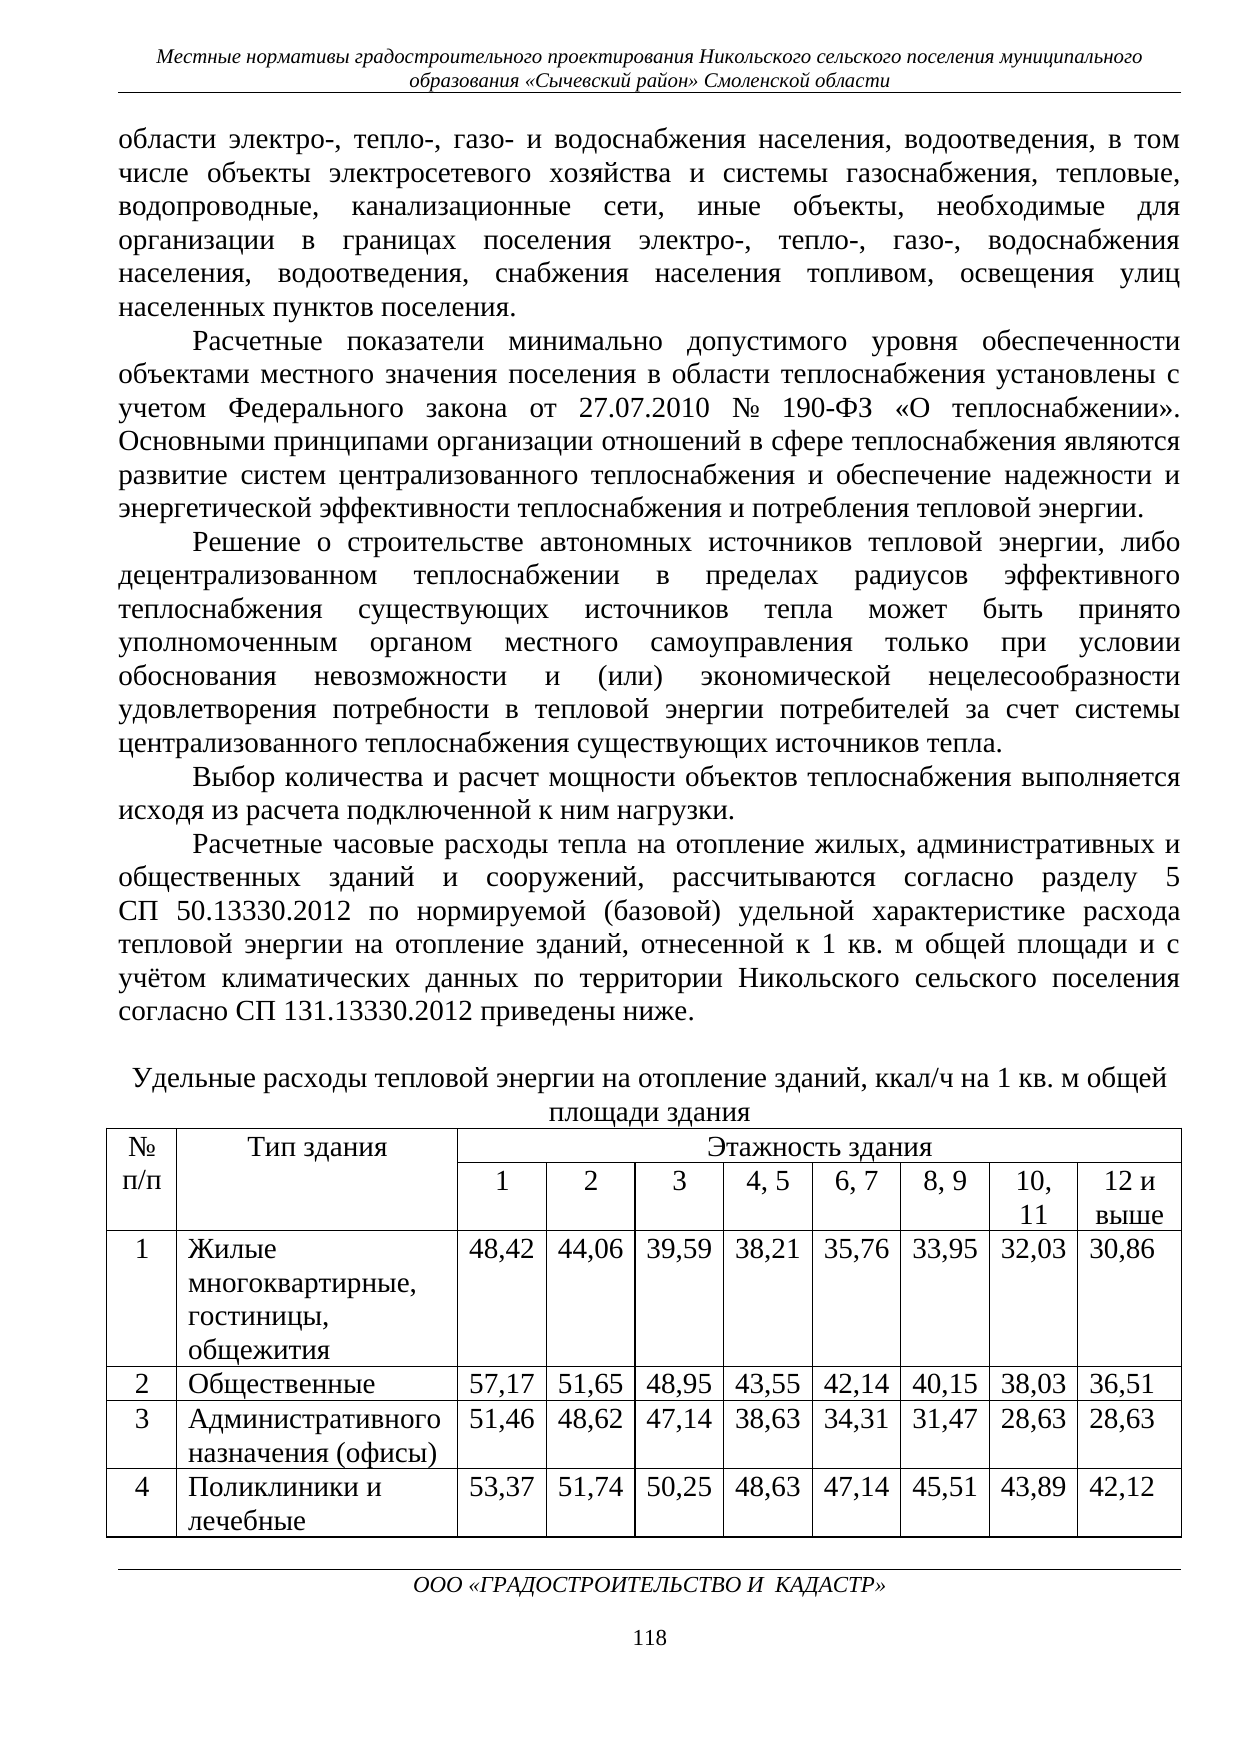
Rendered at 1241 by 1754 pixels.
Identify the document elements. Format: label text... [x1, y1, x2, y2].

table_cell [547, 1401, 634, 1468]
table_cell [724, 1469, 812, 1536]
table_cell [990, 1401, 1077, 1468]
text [118, 121, 1181, 323]
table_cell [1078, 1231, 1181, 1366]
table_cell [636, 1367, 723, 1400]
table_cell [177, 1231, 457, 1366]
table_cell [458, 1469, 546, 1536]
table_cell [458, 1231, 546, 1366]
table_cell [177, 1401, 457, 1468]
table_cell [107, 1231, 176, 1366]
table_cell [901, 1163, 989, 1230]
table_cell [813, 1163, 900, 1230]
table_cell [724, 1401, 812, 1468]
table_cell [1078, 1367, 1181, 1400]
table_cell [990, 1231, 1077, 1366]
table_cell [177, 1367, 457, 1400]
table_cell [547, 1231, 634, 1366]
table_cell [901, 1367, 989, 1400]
text Выбор количества и расчет мощности объектов теплоснабжения выполняется исходя из расчета подключенной к ним нагрузки. [118, 759, 1181, 826]
text Решение о строительстве автономных источников тепловой энергии, либо децентрализованном теплоснабжении в пределах радиусов эффективного теплоснабжения существующих источников тепла может быть принято уполномоченным органом местного самоуправления только при условии обоснования невозможности и (или) экономической нецелесообразности удовлетворения потребности в тепловой энергии потребителей за счет системы централизованного теплоснабжения существующих источников тепла. [118, 524, 1181, 759]
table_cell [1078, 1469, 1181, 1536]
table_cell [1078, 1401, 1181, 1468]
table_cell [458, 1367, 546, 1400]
text Расчетные часовые расходы тепла на отопление жилых, административных и общественных зданий и сооружений, рассчитываются согласно разделу 5 СП 50.13330.2012 по нормируемой (базовой) удельной характеристике расхода тепловой энергии на отопление зданий, отнесенной к 1 кв. м общей площади и с учётом климатических данных по территории Никольского сельского поселения согласно СП 131.13330.2012 приведены ниже. [118, 826, 1181, 1027]
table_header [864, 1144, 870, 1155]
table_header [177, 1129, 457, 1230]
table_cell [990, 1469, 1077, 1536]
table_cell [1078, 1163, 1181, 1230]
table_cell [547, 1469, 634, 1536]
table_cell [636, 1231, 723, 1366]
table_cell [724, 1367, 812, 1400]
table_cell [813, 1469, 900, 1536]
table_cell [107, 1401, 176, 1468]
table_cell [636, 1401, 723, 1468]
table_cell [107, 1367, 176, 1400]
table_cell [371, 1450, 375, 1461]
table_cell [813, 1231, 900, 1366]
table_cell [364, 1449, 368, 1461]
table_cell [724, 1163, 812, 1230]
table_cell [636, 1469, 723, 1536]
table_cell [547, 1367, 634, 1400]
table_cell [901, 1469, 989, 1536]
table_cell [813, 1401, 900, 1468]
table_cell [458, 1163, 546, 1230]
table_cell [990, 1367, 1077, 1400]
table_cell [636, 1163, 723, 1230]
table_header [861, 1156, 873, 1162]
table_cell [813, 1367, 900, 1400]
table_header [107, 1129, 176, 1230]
text Удельные расходы тепловой энергии на отопление зданий, ккал/ч на 1 кв. м общей площади здания [118, 1061, 1181, 1128]
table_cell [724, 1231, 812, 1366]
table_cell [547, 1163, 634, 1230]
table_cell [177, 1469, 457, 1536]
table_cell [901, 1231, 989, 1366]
text Расчетные показатели минимально допустимого уровня обеспеченности объектами местного значения поселения в области теплоснабжения установлены с учетом Федерального закона от 27.07.2010 № 190-ФЗ «О теплоснабжении». Основными принципами организации отношений в сфере теплоснабжения являются развитие систем централизованного теплоснабжения и обеспечение надежности и энергетической эффективности теплоснабжения и потребления тепловой энергии. [118, 323, 1181, 524]
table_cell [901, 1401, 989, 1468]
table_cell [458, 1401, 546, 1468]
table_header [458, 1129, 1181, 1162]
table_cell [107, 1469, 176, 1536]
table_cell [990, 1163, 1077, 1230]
